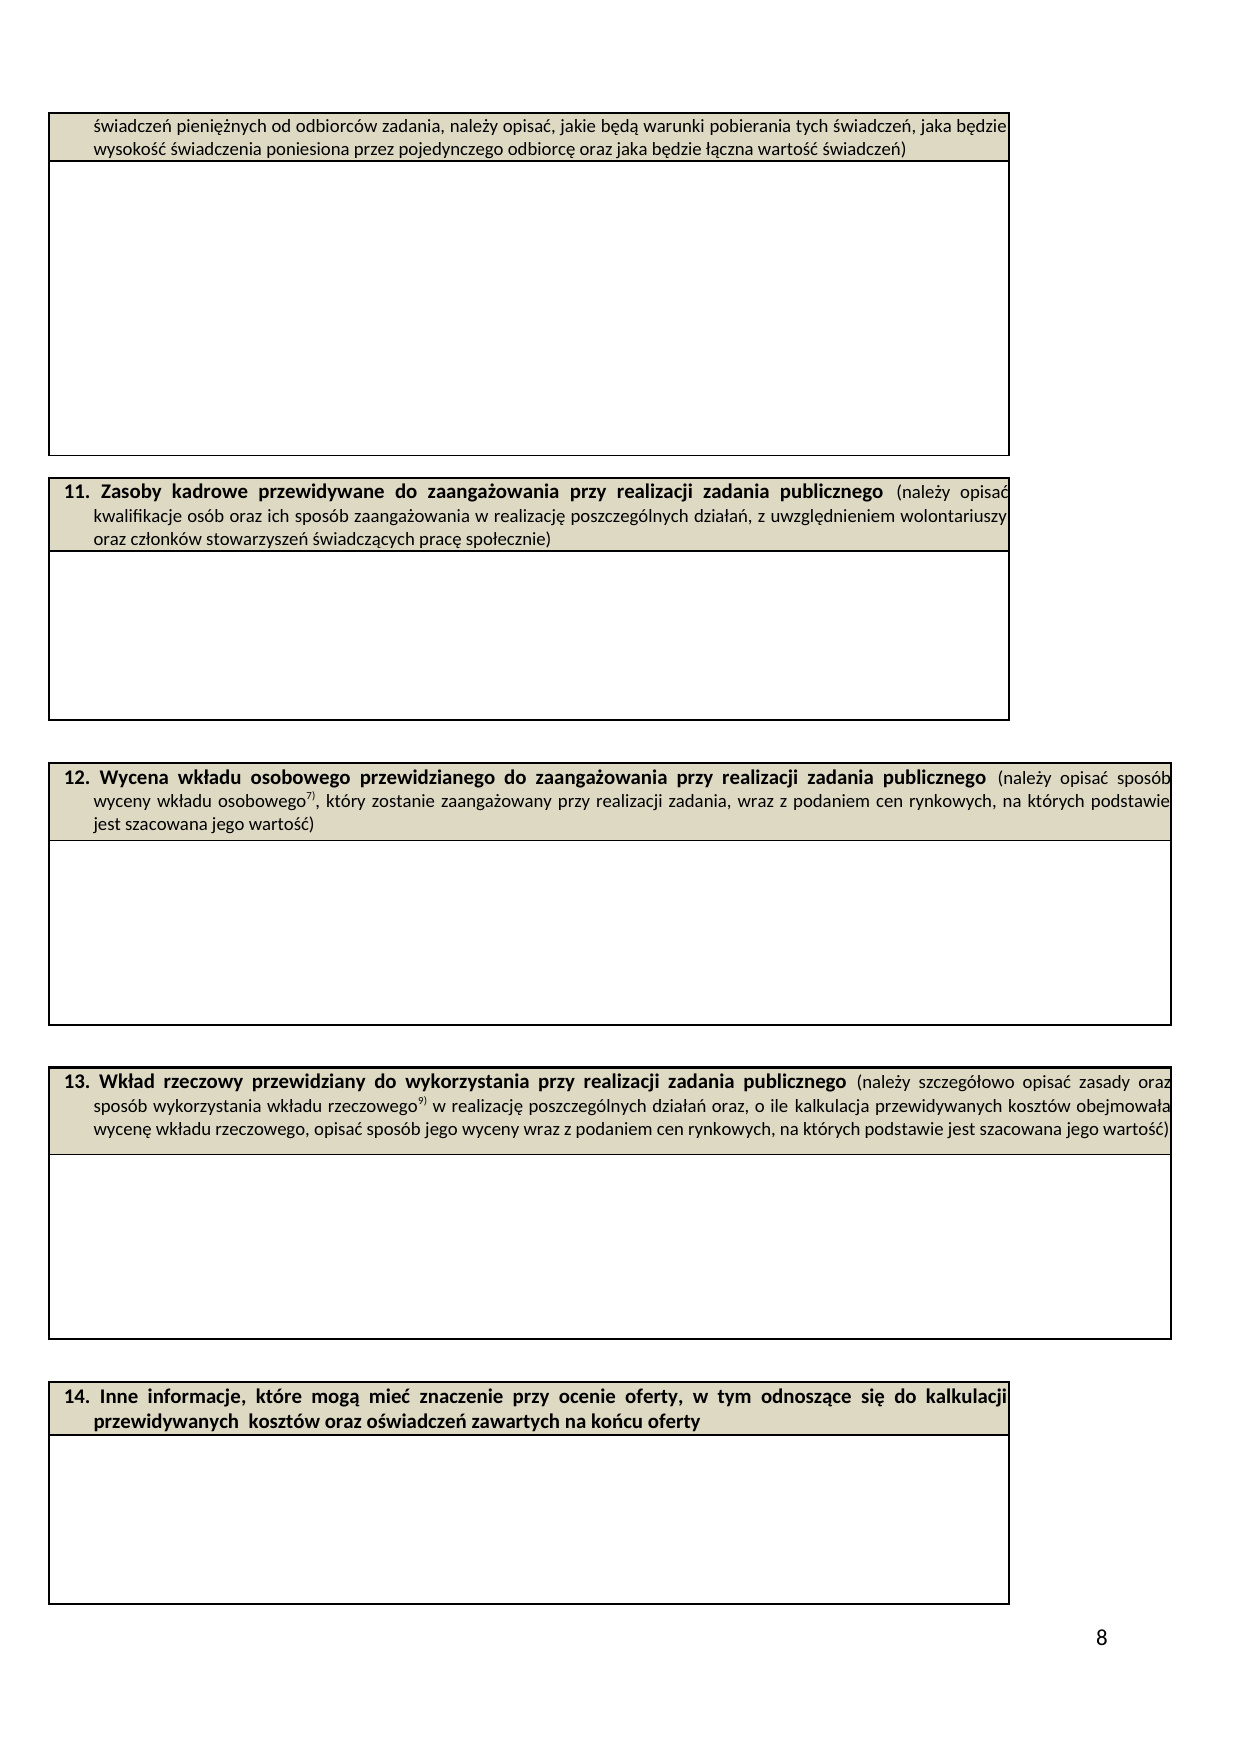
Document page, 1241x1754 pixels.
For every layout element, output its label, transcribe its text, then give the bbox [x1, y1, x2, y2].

table_cell [50, 162, 1008, 455]
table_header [50, 114, 1008, 160]
table_cell [50, 841, 1170, 1024]
table_header 14. Inne informacje, które mogą mieć znaczenie przy ocenie oferty, w tym odnoszące się do kalkulacji przewidywanych kosztów oraz oświadczeń zawartych na końcu oferty [50, 1383, 1008, 1434]
table_cell [50, 1155, 1170, 1338]
table_cell [50, 552, 1008, 719]
table_cell [50, 1436, 1008, 1603]
table_header 13. Wkład rzeczowy przewidziany do wykorzystania przy realizacji zadania publicznego (należy szczegółowo opisać zasady oraz sposób wykorzystania wkładu rzeczowego) w realizację poszczególnych działań oraz, o ile kalkulacja przewidywanych kosztów obejmowała wycenę wkładu rzeczowego, opisać sposób jego wyceny wraz z podaniem cen rynkowych, na których podstawie jest szacowana jego wartość) [50, 1069, 1170, 1154]
table_header 11. Zasoby kadrowe przewidywane do zaangażowania przy realizacji zadania publicznego (należy opisać kwalifikacje osób oraz ich sposób zaangażowania w realizację poszczególnych działań, z uwzględnieniem wolontariuszy oraz członków stowarzyszeń świadczących pracę społecznie) [50, 479, 1008, 550]
table_header 12. Wycena wkładu osobowego przewidzianego do zaangażowania przy realizacji zadania publicznego (należy opisać sposób wyceny wkładu osobowego), który zostanie zaangażowany przy realizacji zadania, wraz z podaniem cen rynkowych, na których podstawie jest szacowana jego wartość) [50, 764, 1170, 840]
